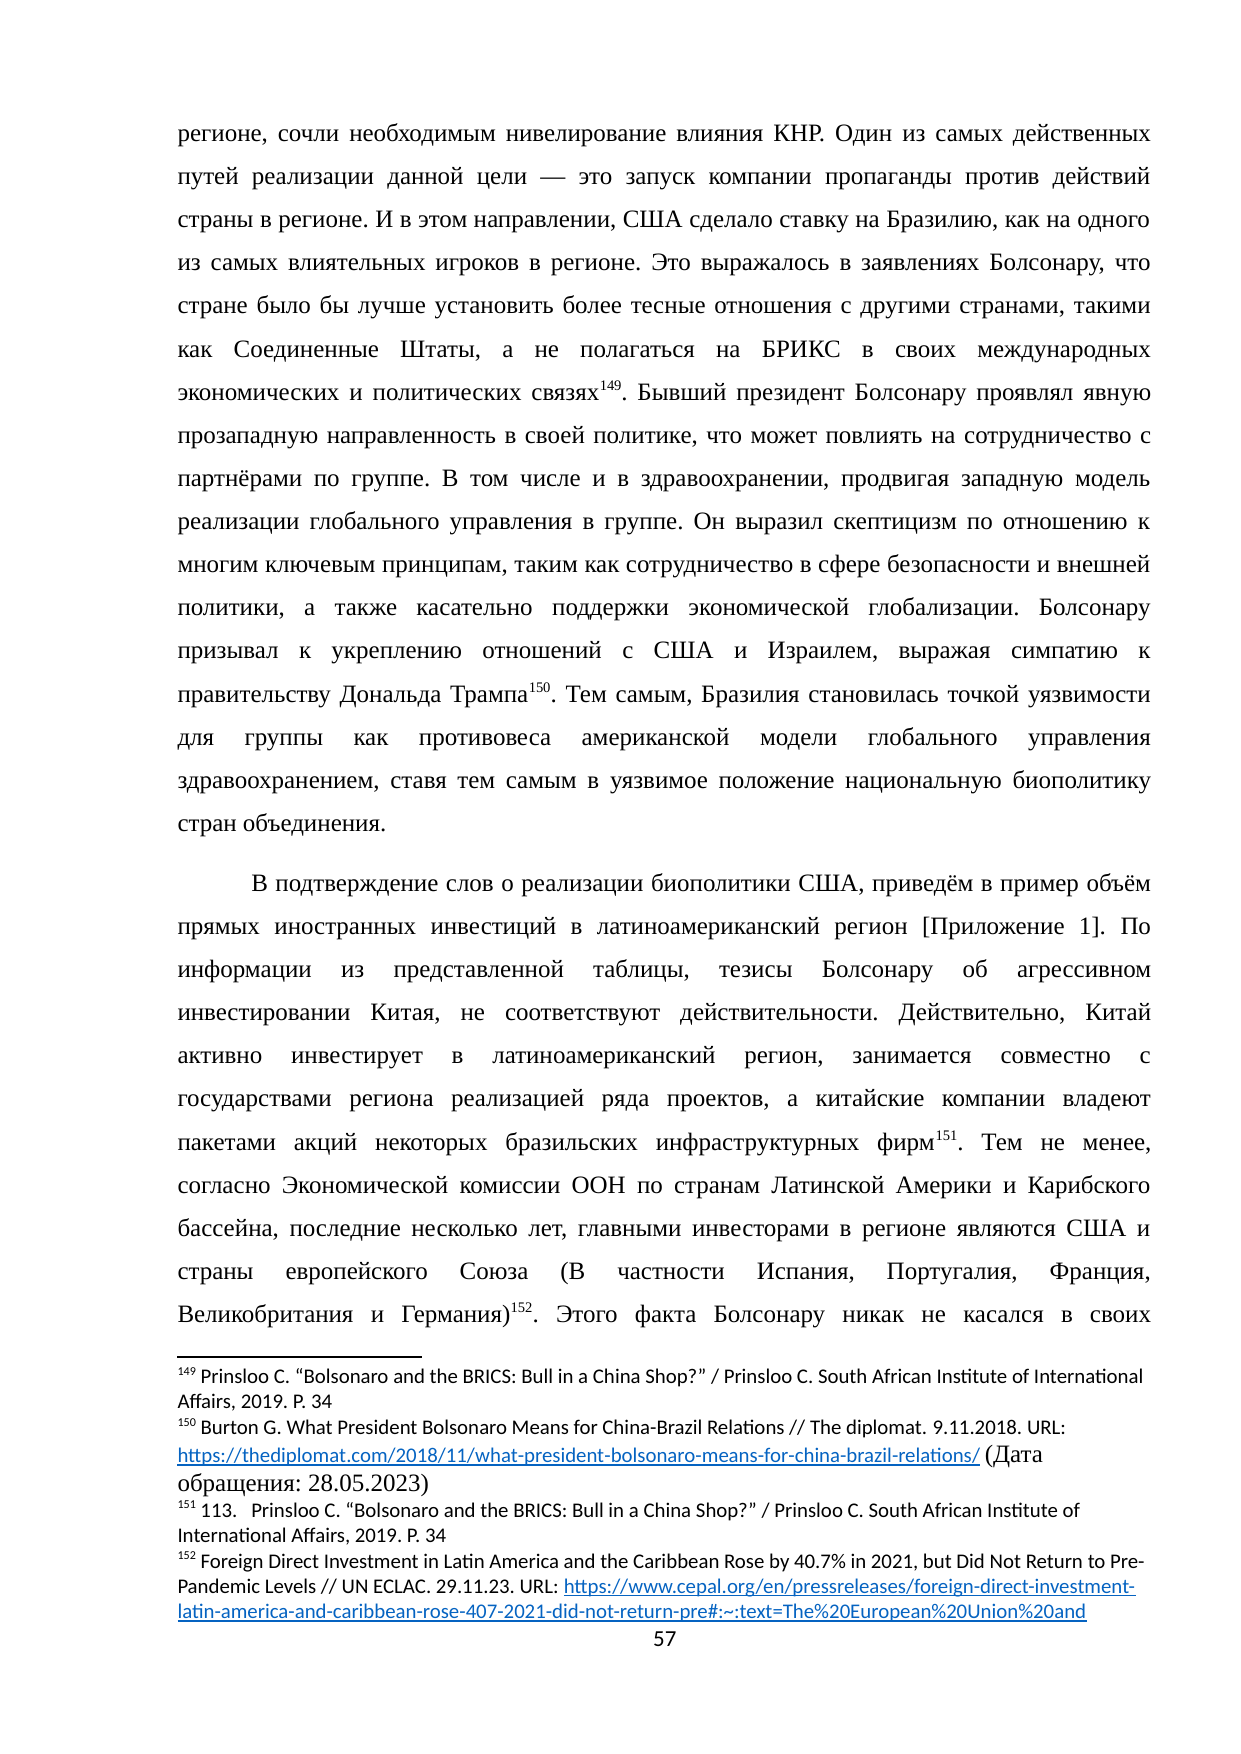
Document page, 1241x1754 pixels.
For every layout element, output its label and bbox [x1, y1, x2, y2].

text [177, 868, 1152, 1328]
text [177, 118, 1152, 837]
